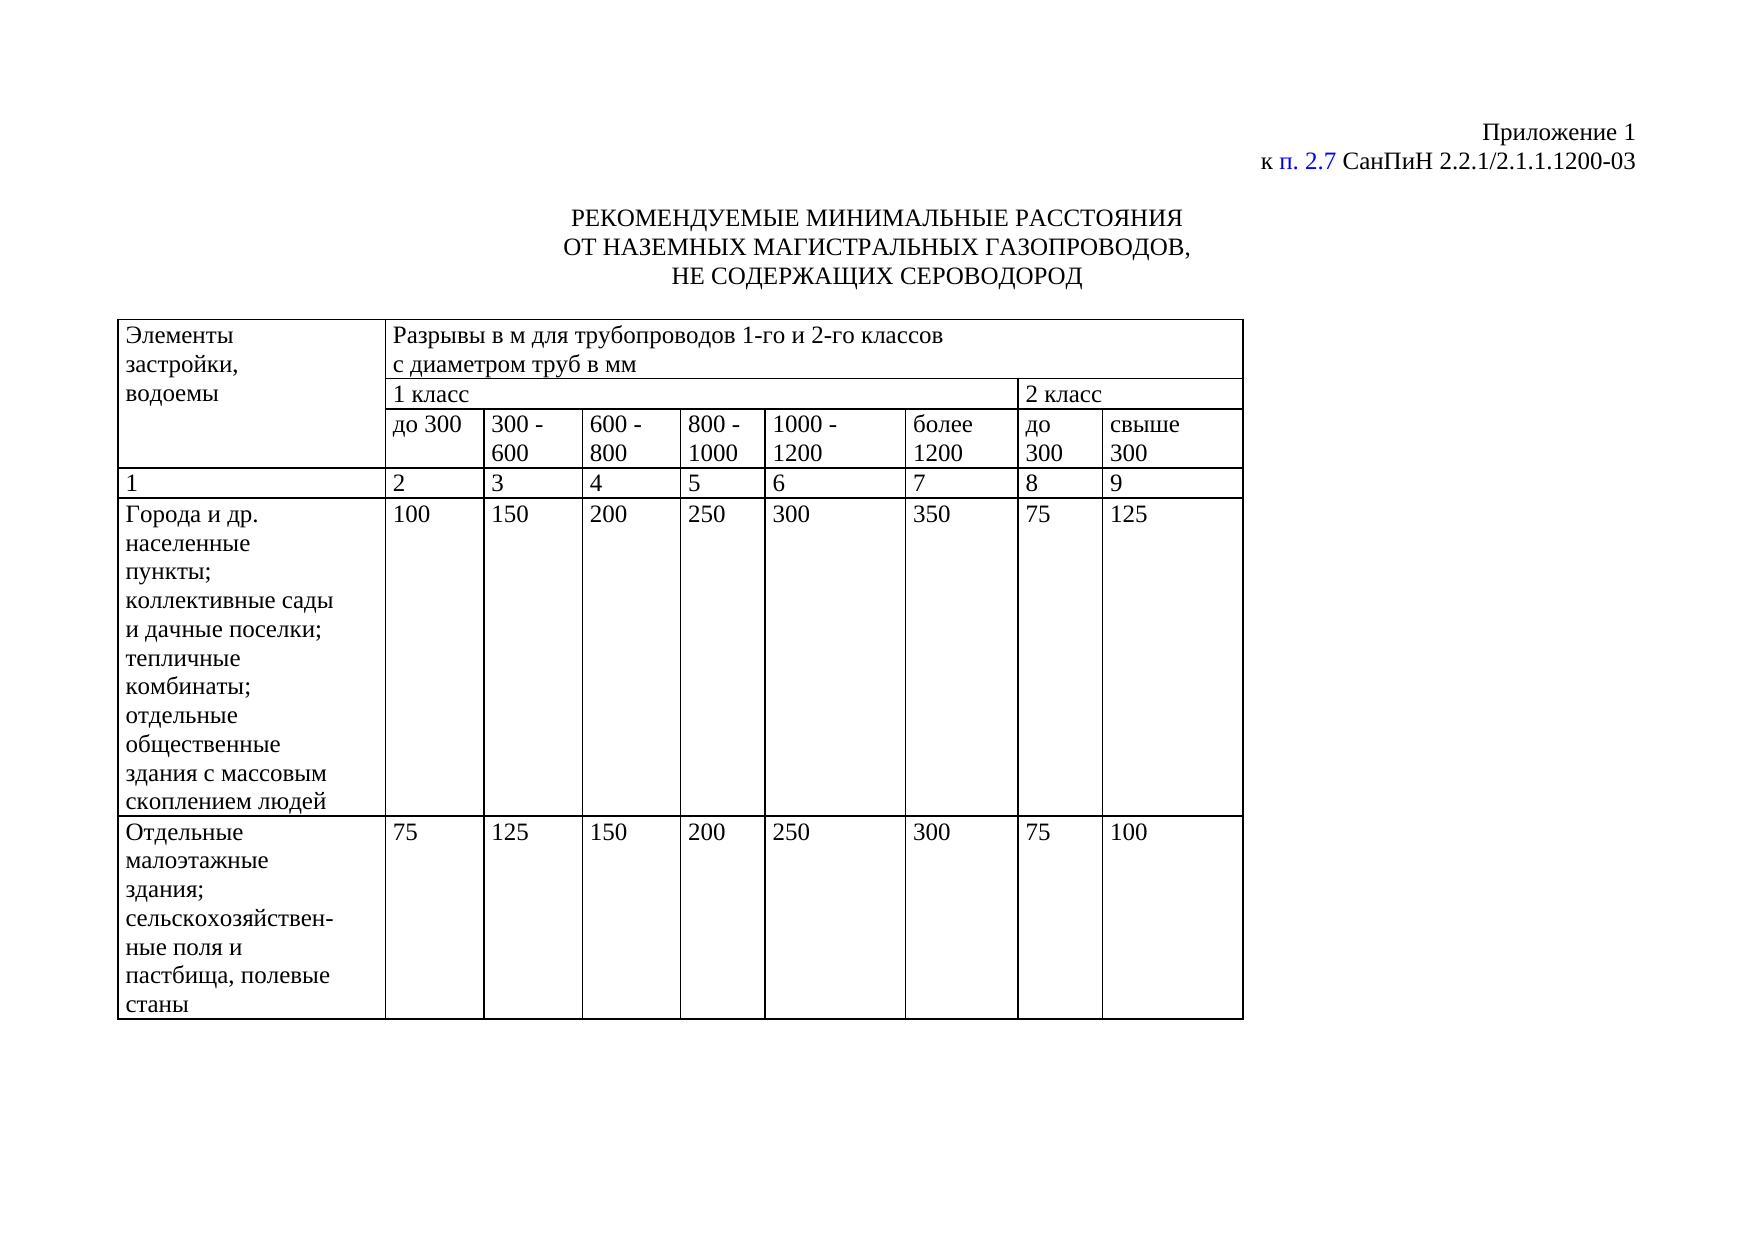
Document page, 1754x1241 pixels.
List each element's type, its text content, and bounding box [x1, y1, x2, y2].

table_cell 1 класс [386, 379, 1017, 408]
table_cell 5 [681, 469, 764, 497]
table_cell свыше 300 [1103, 410, 1242, 467]
text РЕКОМЕНДУЕМЫЕ МИНИМАЛЬНЫЕ РАССТОЯНИЯ [118, 203, 1636, 232]
table_cell до 300 [386, 410, 483, 467]
text ОТ НАЗЕМНЫХ МАГИСТРАЛЬНЫХ ГАЗОПРОВОДОВ, [118, 232, 1636, 261]
table_cell 7 [906, 469, 1017, 497]
table_cell 1 [119, 469, 385, 497]
table_cell 300 - 600 [485, 410, 582, 467]
table_cell 125 [485, 817, 582, 1018]
table_cell 150 [485, 499, 582, 815]
table_cell 100 [386, 499, 483, 815]
table_cell более 1200 [906, 410, 1017, 467]
table_cell 9 [1103, 469, 1242, 497]
table_cell 350 [906, 499, 1017, 815]
table_cell 300 [766, 499, 905, 815]
table_cell 800 - 1000 [681, 410, 764, 467]
table_cell Отдельные малоэтажные здания; сельскохозяйствен- ные поля и пастбища, полевые станы [119, 817, 385, 1018]
table_cell 150 [583, 817, 680, 1018]
table_cell до 300 [1019, 410, 1102, 467]
table_cell 75 [386, 817, 483, 1018]
table_cell 2 класс [1019, 379, 1242, 408]
table_cell 3 [485, 469, 582, 497]
table_cell 2 [386, 469, 483, 497]
table_cell 200 [681, 817, 764, 1018]
table_cell 100 [1103, 817, 1242, 1018]
text НЕ СОДЕРЖАЩИХ СЕРОВОДОРОД [118, 261, 1636, 290]
table_cell 250 [766, 817, 905, 1018]
table_header Элементы застройки, водоемы [119, 320, 385, 467]
table_cell 75 [1019, 817, 1102, 1018]
table_header Разрывы в м для трубопроводов 1-го и 2-го классов с диаметром труб в мм [386, 320, 1242, 378]
table_cell 75 [1019, 499, 1102, 815]
table_cell 6 [766, 469, 905, 497]
table_cell 125 [1103, 499, 1242, 815]
table_cell Города и др. населенные пункты; коллективные сады и дачные поселки; тепличные комбинаты; отдельные общественные здания с массовым скоплением людей [119, 499, 385, 815]
text Приложение 1 [118, 117, 1636, 146]
table_cell 600 - 800 [583, 410, 680, 467]
text к п. 2.7 СанПиН 2.2.1/2.1.1.1200-03 [118, 146, 1636, 175]
table_cell 300 [906, 817, 1017, 1018]
table_cell 250 [681, 499, 764, 815]
table_cell 200 [583, 499, 680, 815]
table_cell 1000 - 1200 [766, 410, 905, 467]
table_cell 4 [583, 469, 680, 497]
table_cell 8 [1019, 469, 1102, 497]
